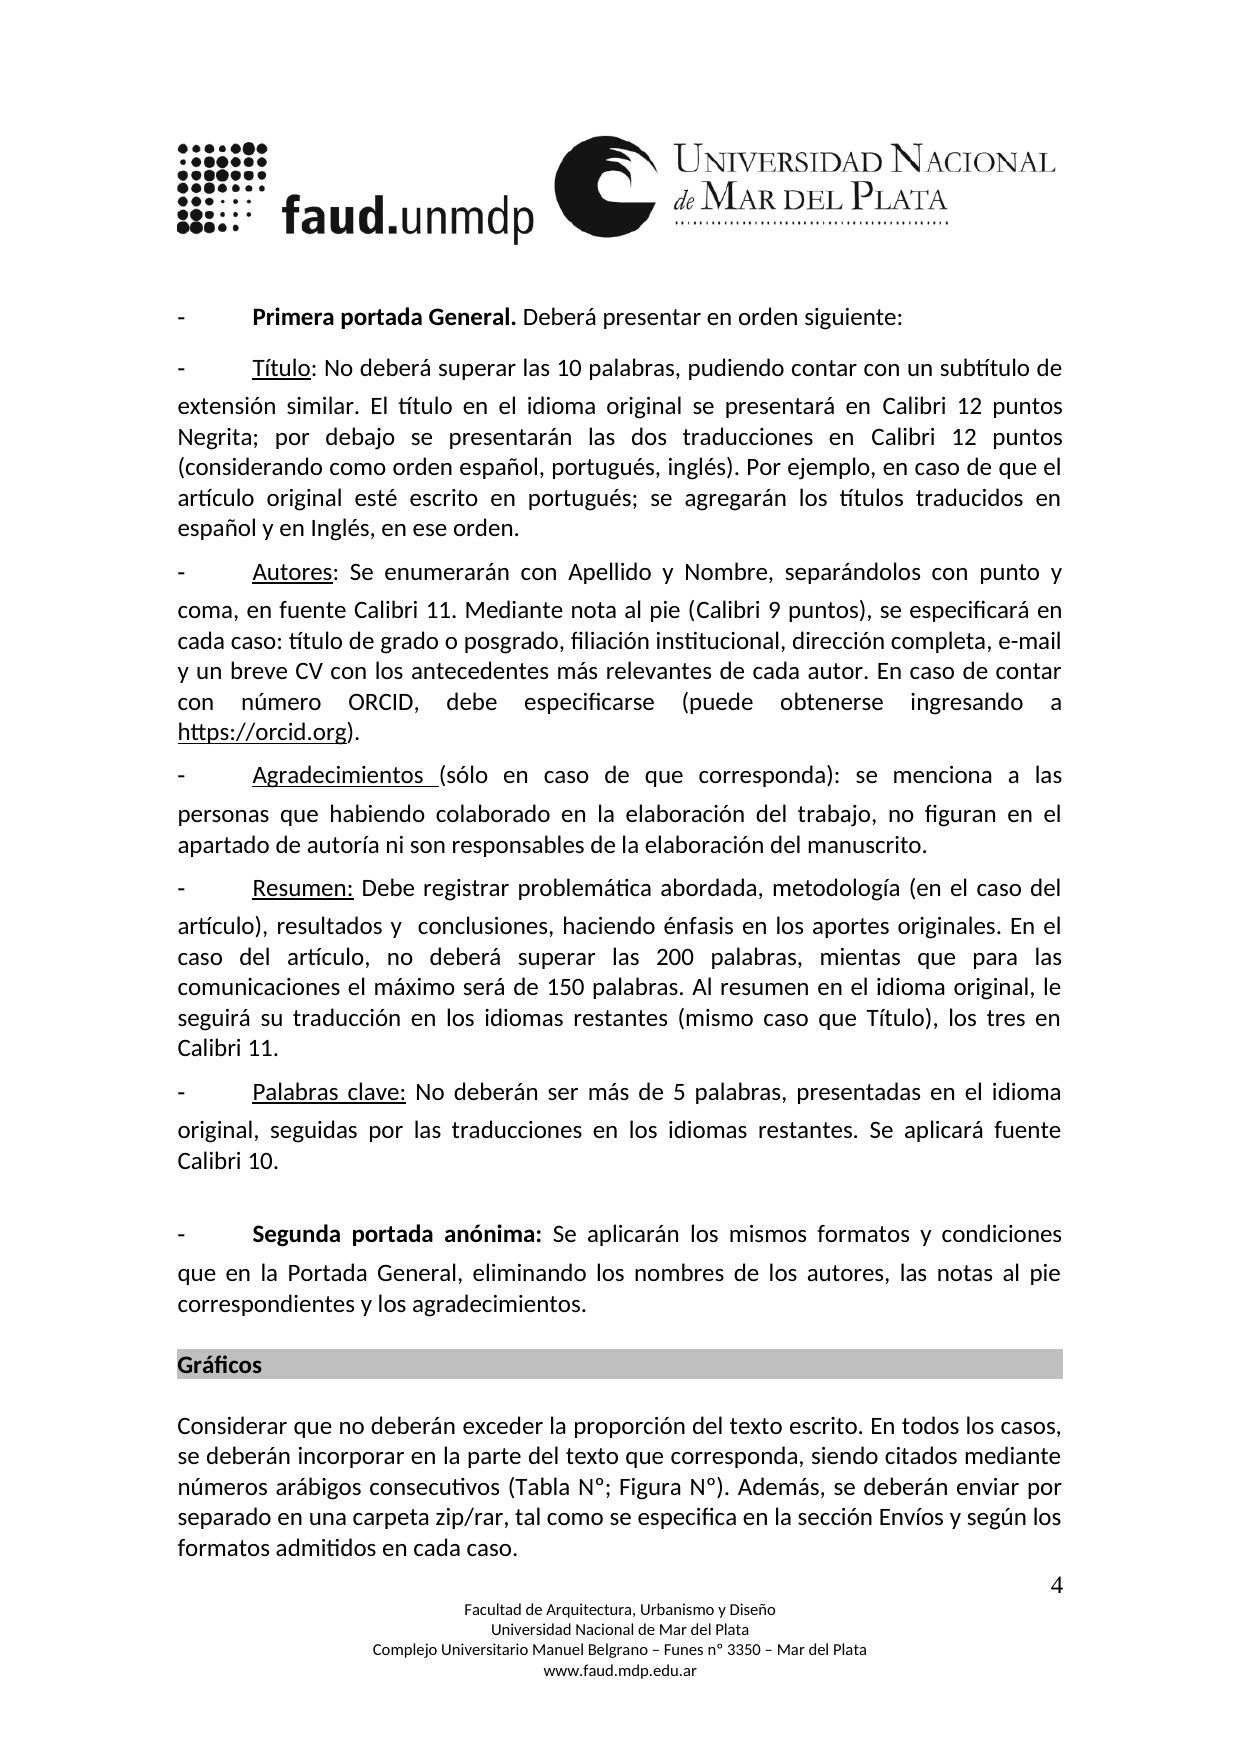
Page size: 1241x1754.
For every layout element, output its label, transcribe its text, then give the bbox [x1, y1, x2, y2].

list Agradecimientos (sólo en caso de que corresponda): se menciona a las personas que habiendo colaborado en la elaboración del trabajo, no figuran en el apartado de autoría ni son responsables de la elaboración del manuscrito. [177, 747, 1063, 859]
list Palabras clave: No deberán ser más de 5 palabras, presentadas en el idioma original, seguidas por las traducciones en los idiomas restantes. Se aplicará fuente Calibri 10. [177, 1063, 1063, 1175]
text Gráficos [177, 1349, 1063, 1379]
picture [177, 73, 1065, 288]
list Resumen: Debe registrar problemática abordada, metodología (en el caso del artículo), resultados y conclusiones, haciendo énfasis en los aportes originales. En el caso del artículo, no deberá superar las 200 palabras, mientas que para las comunicaciones el máximo será de 150 palabras. Al resumen en el idioma original, le seguirá su traducción en los idiomas restantes (mismo caso que Título), los tres en Calibri 11. [177, 859, 1063, 1063]
list Primera portada General. Deberá presentar en orden siguiente: [177, 288, 1063, 339]
list Título: No deberá superar las 10 palabras, pudiendo contar con un subtítulo de extensión similar. El título en el idioma original se presentará en Calibri 12 puntos Negrita; por debajo se presentarán las dos traducciones en Calibri 12 puntos (considerando como orden español, portugués, inglés). Por ejemplo, en caso de que el artículo original esté escrito en portugués; se agregarán los títulos traducidos en español y en Inglés, en ese orden. [177, 339, 1063, 543]
text Considerar que no deberán exceder la proporción del texto escrito. En todos los casos, se deberán incorporar en la parte del texto que corresponda, siendo citados mediante números arábigos consecutivos (Tabla Nº; Figura Nº). Además, se deberán enviar por separado en una carpeta zip/rar, tal como se especifica en la sección Envíos y según los formatos admitidos en cada caso. [177, 1410, 1063, 1562]
list Autores: Se enumerarán con Apellido y Nombre, separándolos con punto y coma, en fuente Calibri 11. Mediante nota al pie (Calibri 9 puntos), se especificará en cada caso: título de grado o posgrado, filiación institucional, dirección completa, e-mail y un breve CV con los antecedentes más relevantes de cada autor. En caso de contar con número ORCID, debe especificarse (puede obtenerse ingresando a https://orcid.org). [177, 543, 1063, 747]
list Segunda portada anónima: Se aplicarán los mismos formatos y condiciones que en la Portada General, eliminando los nombres de los autores, las notas al pie correspondientes y los agradecimientos. [177, 1206, 1063, 1318]
